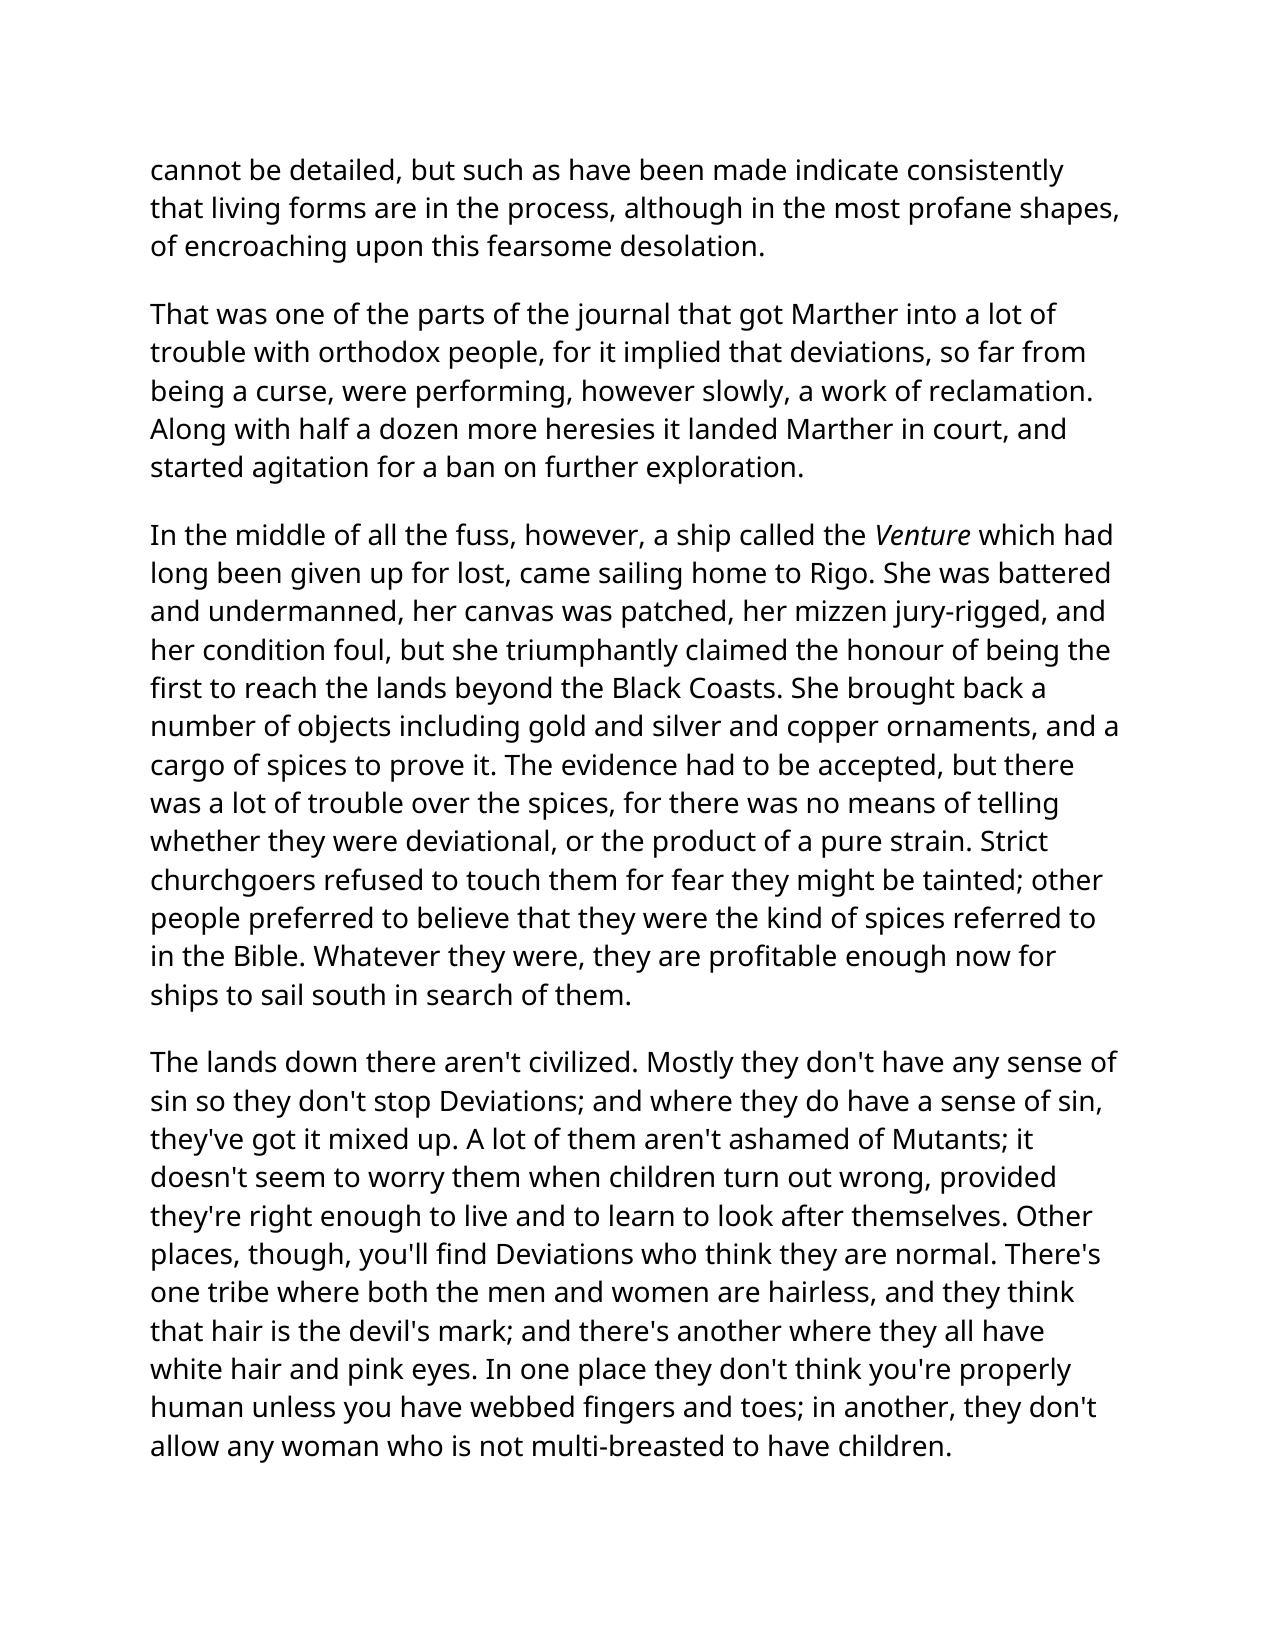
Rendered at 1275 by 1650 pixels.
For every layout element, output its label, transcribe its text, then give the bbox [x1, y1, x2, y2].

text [150, 150, 1125, 265]
text That was one of the parts of the journal that got Marther into a lot of trouble with orthodox people, for it implied that deviations, so far from being a curse, were performing, however slowly, a work of reclamation. Along with half a dozen more heresies it landed Marther in court, and started agitation for a ban on further exploration. [150, 294, 1125, 486]
text The lands down there aren't civilized. Mostly they don't have any sense of sin so they don't stop Deviations; and where they do have a sense of sin, they've got it mixed up. A lot of them aren't ashamed of Mutants; it doesn't seem to worry them when children turn out wrong, provided they're right enough to live and to learn to look after themselves. Other places, though, you'll find Deviations who think they are normal. There's one tribe where both the men and women are hairless, and they think that hair is the devil's mark; and there's another where they all have white hair and pink eyes. In one place they don't think you're properly human unless you have webbed fingers and toes; in another, they don't allow any woman who is not multi-breasted to have children. [150, 1042, 1125, 1464]
text In the middle of all the fuss, however, a ship called the Venture which had long been given up for lost, came sailing home to Rigo. She was battered and undermanned, her canvas was patched, her mizzen jury-rigged, and her condition foul, but she triumphantly claimed the honour of being the first to reach the lands beyond the Black Coasts. She brought back a number of objects including gold and silver and copper ornaments, and a cargo of spices to prove it. The evidence had to be accepted, but there was a lot of trouble over the spices, for there was no means of telling whether they were deviational, or the product of a pure strain. Strict churchgoers refused to touch them for fear they might be tainted; other people preferred to believe that they were the kind of spices referred to in the Bible. Whatever they were, they are profitable enough now for ships to sail south in search of them. [150, 515, 1125, 1013]
